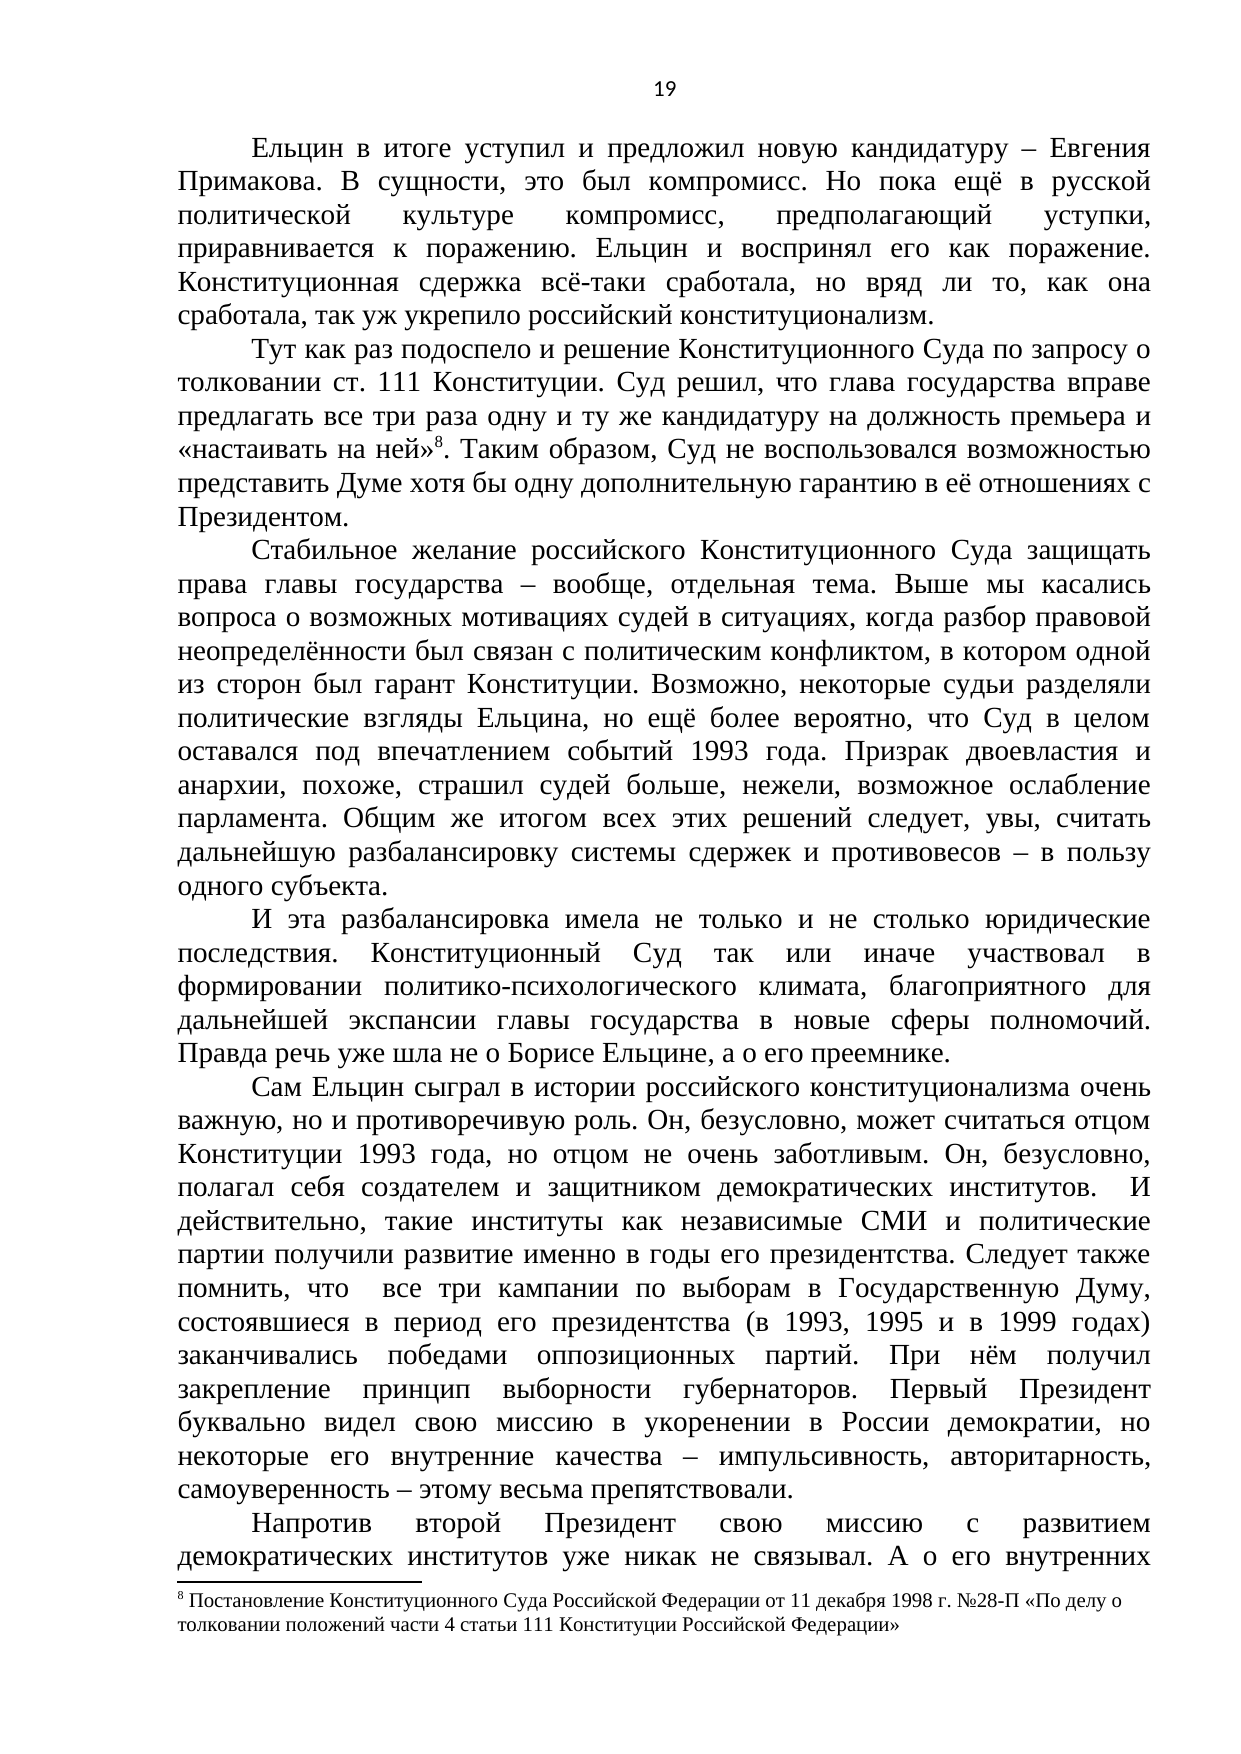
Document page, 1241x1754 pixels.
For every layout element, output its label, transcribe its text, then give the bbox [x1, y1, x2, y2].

text И эта разбалансировка имела не только и не столько юридические последствия. Конституционный Суд так или иначе участвовал в формировании политико-психологического климата, благоприятного для дальнейшей экспансии главы государства в новые сферы полномочий. Правда речь уже шла не о Борисе Ельцине, а о его преемнике. [177, 901, 1152, 1069]
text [177, 1505, 1152, 1572]
text Сам Ельцин сыграл в истории российского конституционализма очень важную, но и противоречивую роль. Он, безусловно, может считаться отцом Конституции 1993 года, но отцом не очень заботливым. Он, безусловно, полагал себя создателем и защитником демократических институтов. И действительно, такие институты как независимые СМИ и политические партии получили развитие именно в годы его президентства. Следует также помнить, что все три кампании по выборам в Государственную Думу, состоявшиеся в период его президентства (в 1993, 1995 и в 1999 годах) заканчивались победами оппозиционных партий. При нём получил закрепление принцип выборности губернаторов. Первый Президент буквально видел свою миссию в укоренении в России демократии, но некоторые его внутренние качества – импульсивность, авторитарность, самоуверенность – этому весьма препятствовали. [177, 1069, 1152, 1505]
text Ельцин в итоге уступил и предложил новую кандидатуру – Евгения Примакова. В сущности, это был компромисс. Но пока ещё в русской политической культуре компромисс, предполагающий уступки, приравнивается к поражению. Ельцин и воспринял его как поражение. Конституционная сдержка всё-таки сработала, но вряд ли то, как она сработала, так уж укрепило российский конституционализм. [177, 130, 1152, 331]
text Тут как раз подоспело и решение Конституционного Суда по запросу о толковании ст. 111 Конституции. Суд решил, что глава государства вправе предлагать все три раза одну и ту же кандидатуру на должность премьера и «настаивать на ней». Таким образом, Суд не воспользовался возможностью представить Думе хотя бы одну дополнительную гарантию в её отношениях с Президентом. [177, 331, 1152, 532]
text Стабильное желание российского Конституционного Суда защищать права главы государства – вообще, отдельная тема. Выше мы касались вопроса о возможных мотивациях судей в ситуациях, когда разбор правовой неопределённости был связан с политическим конфликтом, в котором одной из сторон был гарант Конституции. Возможно, некоторые судьи разделяли политические взгляды Ельцина, но ещё более вероятно, что Суд в целом оставался под впечатлением событий 1993 года. Призрак двоевластия и анархии, похоже, страшил судей больше, нежели, возможное ослабление парламента. Общим же итогом всех этих решений следует, увы, считать дальнейшую разбалансировку системы сдержек и противовесов – в пользу одного субъекта. [177, 532, 1152, 901]
